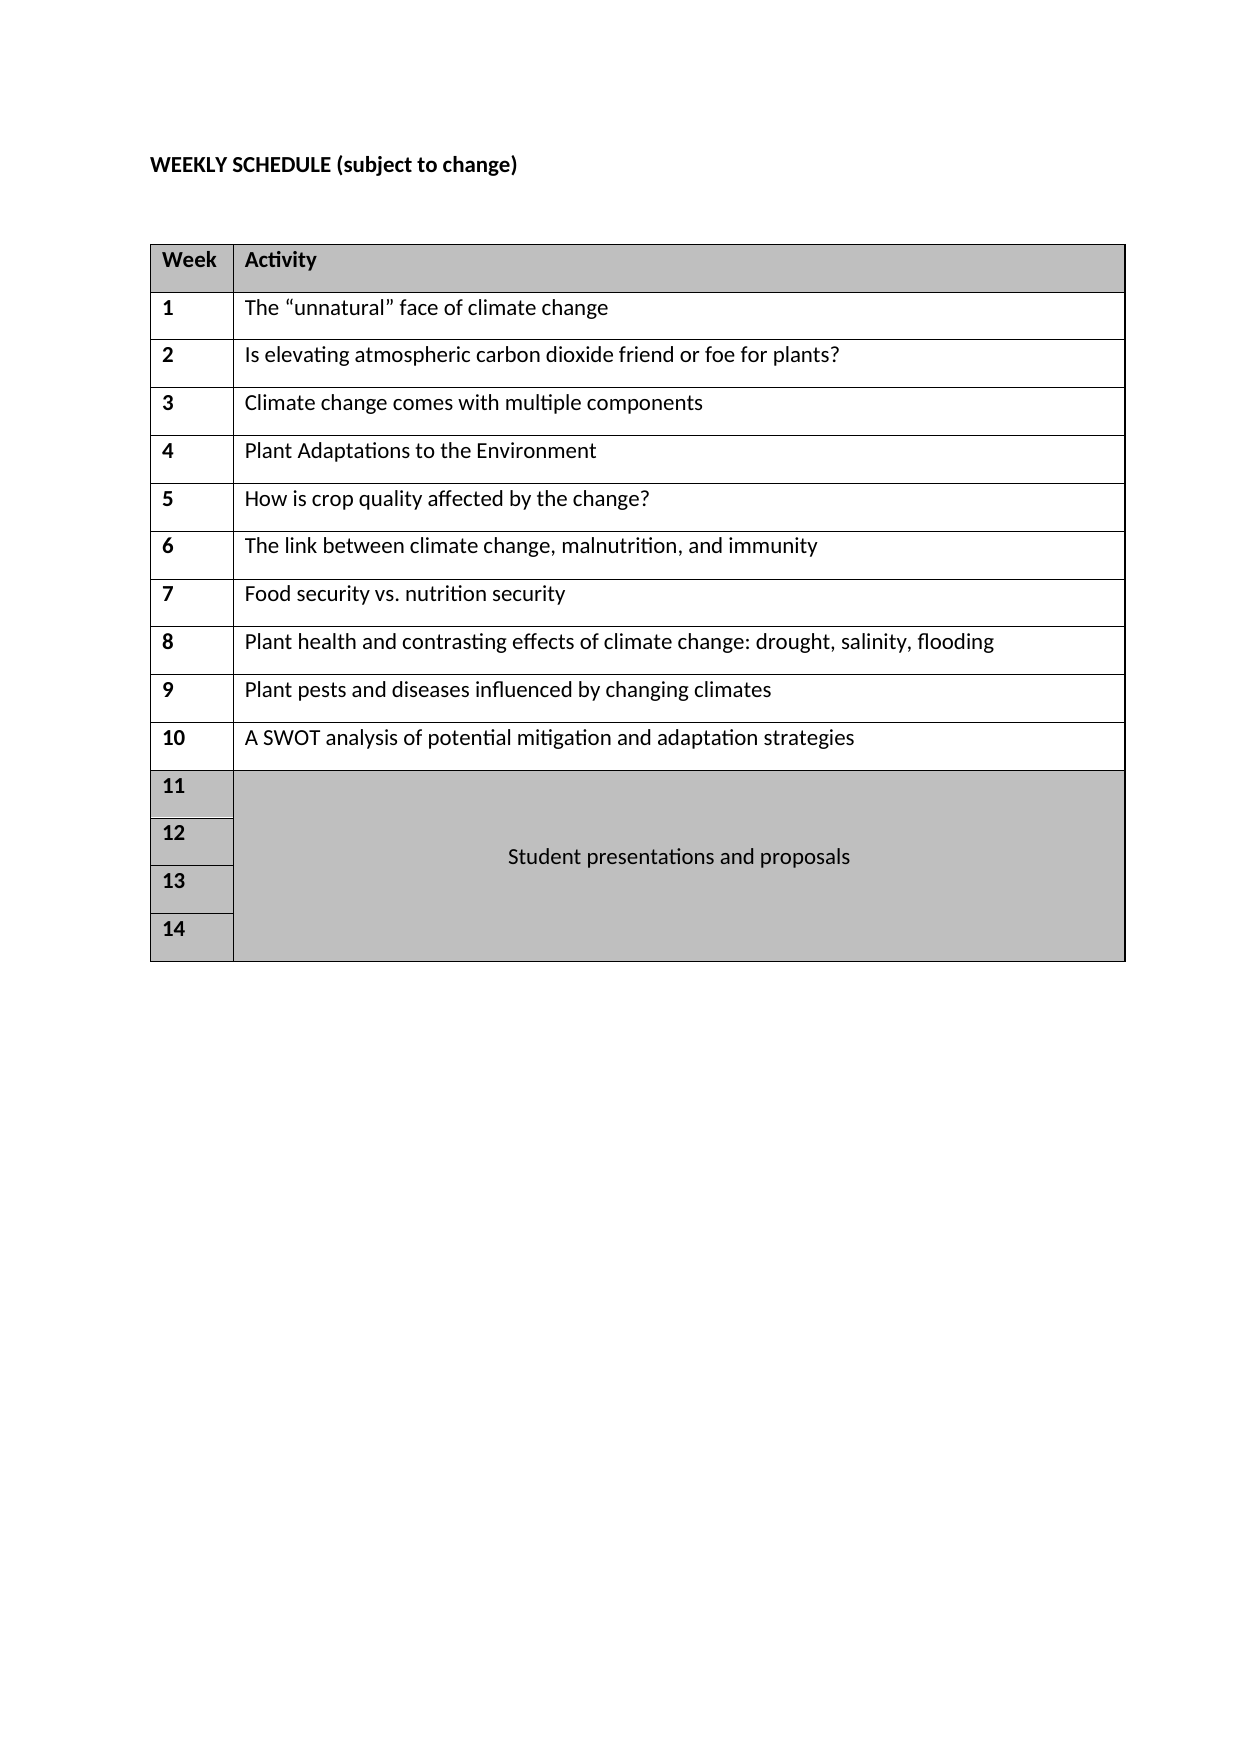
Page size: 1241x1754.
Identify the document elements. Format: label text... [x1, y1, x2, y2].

table_cell 14 [151, 914, 233, 961]
table_cell 3 [151, 388, 233, 435]
table_cell 5 [151, 484, 233, 531]
table_cell 10 [151, 723, 233, 770]
table_cell 1 [151, 293, 233, 339]
table_cell 13 [151, 866, 233, 913]
table_header Week [151, 245, 233, 292]
table_cell 4 [151, 436, 233, 483]
table_cell 6 [151, 532, 233, 578]
table_cell The link between climate change, malnutrition, and immunity [234, 532, 1124, 578]
table_cell 8 [151, 627, 233, 674]
table_cell A SWOT analysis of potential mitigation and adaptation strategies [234, 723, 1124, 770]
table_cell The “unnatural” face of climate change [234, 293, 1124, 339]
table_cell Food security vs. nutrition security [234, 580, 1124, 626]
table_cell Plant pests and diseases influenced by changing climates [234, 675, 1124, 722]
table_cell How is crop quality affected by the change? [234, 484, 1124, 531]
table_cell Is elevating atmospheric carbon dioxide friend or foe for plants? [234, 340, 1124, 387]
table_cell 9 [151, 675, 233, 722]
table_cell Plant health and contrasting effects of climate change: drought, salinity, flooding [234, 627, 1124, 674]
table_cell Climate change comes with multiple components [234, 388, 1124, 435]
table_cell 11 [151, 771, 233, 817]
table_header Activity [234, 245, 1124, 292]
table_cell 12 [151, 819, 233, 865]
table_cell Plant Adaptations to the Environment [234, 436, 1124, 483]
table_cell 7 [151, 580, 233, 626]
table_cell 2 [151, 340, 233, 387]
text WEEKLY SCHEDULE (subject to change) [150, 150, 1090, 178]
table_cell Student presentations and proposals [234, 771, 1124, 961]
